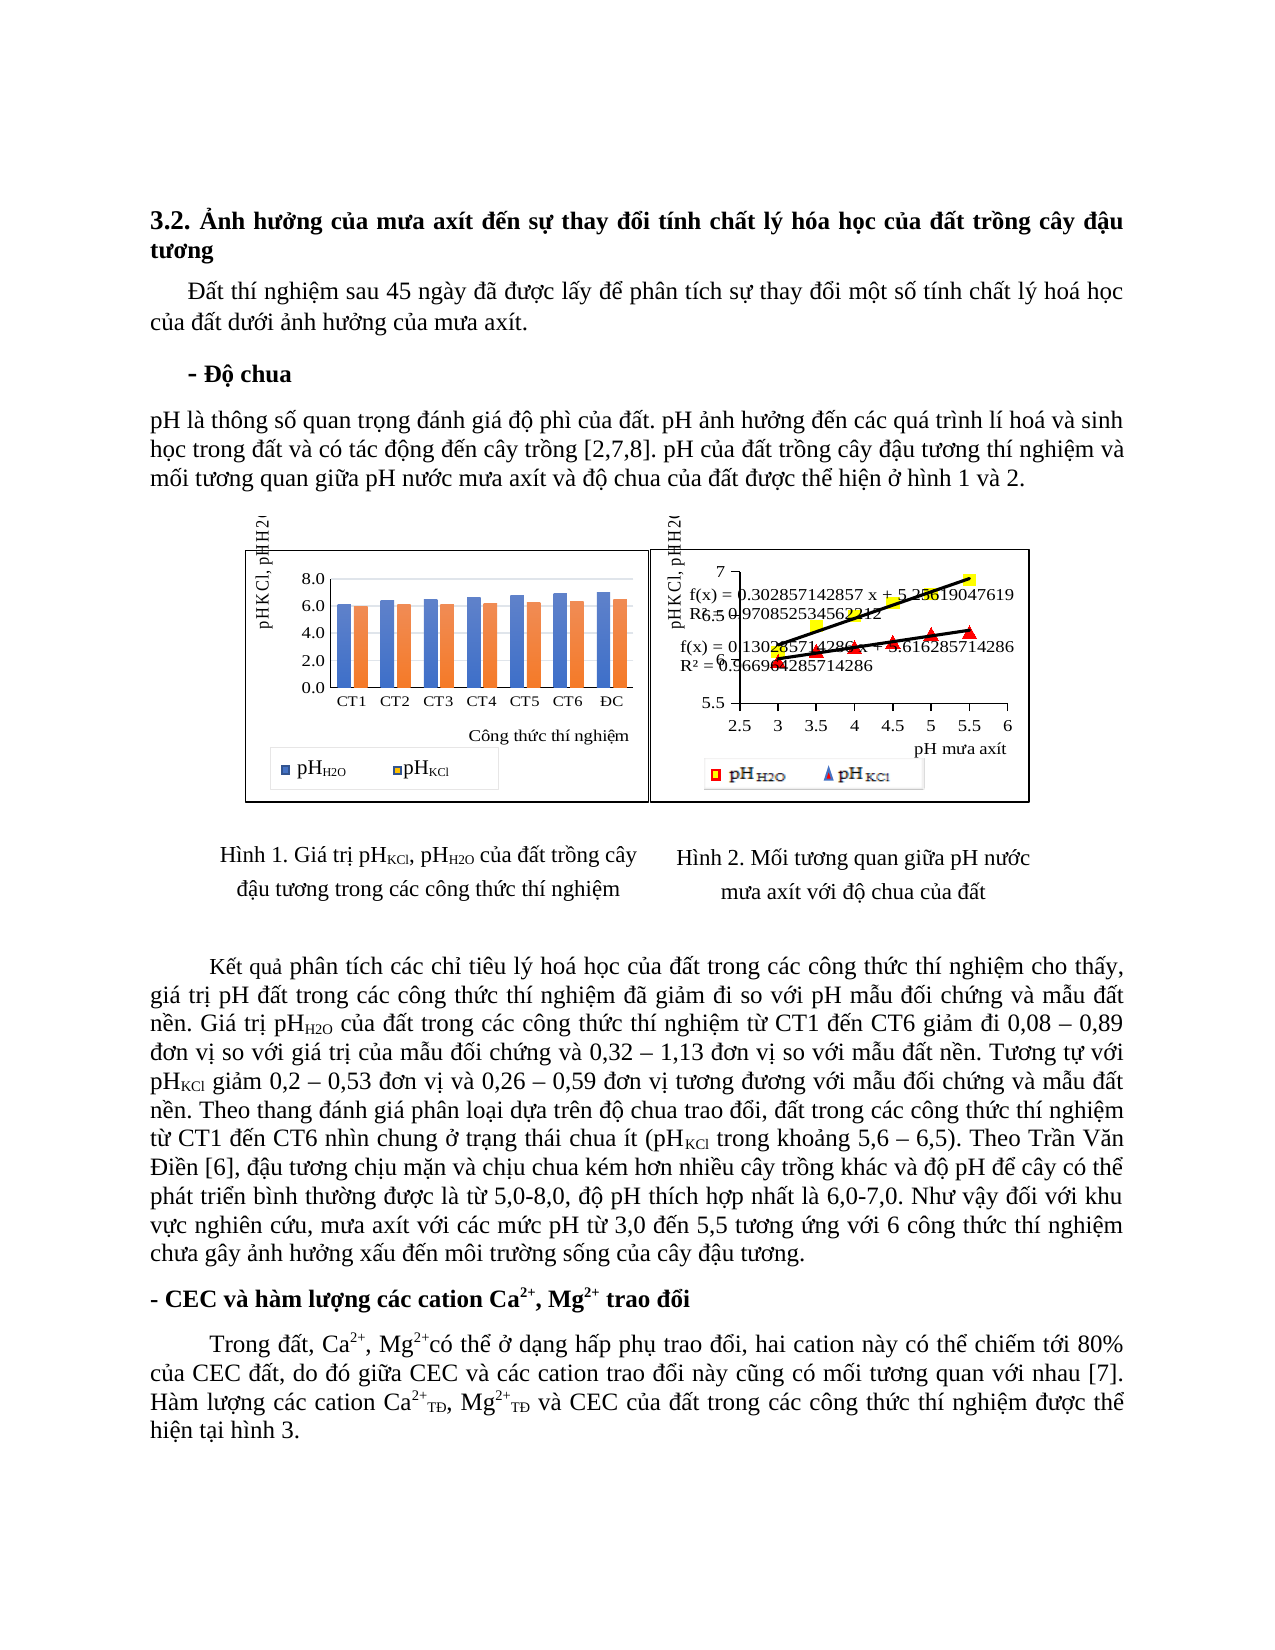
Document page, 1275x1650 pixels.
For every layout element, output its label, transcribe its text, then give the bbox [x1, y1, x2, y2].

text pH là thông số quan trọng đánh giá độ phì của đất. pH ảnh hưởng đến các quá trình lí hoá và sinh học trong đất và có tác động đến cây trồng [2,7,8]. pH của đất trồng cây đậu tương thí nghiệm và mối tương quan giữa pH nước mưa axít và độ chua của đất được thể hiện ở hình 1 và 2. [150, 405, 1125, 491]
subtitle 3.2. Ảnh hưởng của mưa axít đến sự thay đổi tính chất lý hóa học của đất trồng cây đậu tương [150, 204, 1125, 264]
text Kết quả phân tích các chỉ tiêu lý hoá học của đất trong các công thức thí nghiệm cho thấy, giá trị pH đất trong các công thức thí nghiệm đã giảm đi so với pH mẫu đối chứng và mẫu đất nền. Giá trị pHH2O của đất trong các công thức thí nghiệm từ CT1 đến CT6 giảm đi 0,08 – 0,89 đơn vị so với giá trị của mẫu đối chứng và 0,32 – 1,13 đơn vị so với mẫu đất nền. Tương tự với pHKCl giảm 0,2 – 0,53 đơn vị và 0,26 – 0,59 đơn vị tương đương với mẫu đối chứng và mẫu đất nền. Theo thang đánh giá phân loại dựa trên độ chua trao đổi, đất trong các công thức thí nghiệm từ CT1 đến CT6 nhìn chung ở trạng thái chua ít (pHKCl trong khoảng 5,6 – 6,5). Theo Trần Văn Điền [6], đậu tương chịu mặn và chịu chua kém hơn nhiều cây trồng khác và độ pH để cây có thể phát triển bình thường được là từ 5,0-8,0, độ pH thích hợp nhất là 6,0-7,0. Như vậy đối với khu vực nghiên cứu, mưa axít với các mức pH từ 3,0 đến 5,5 tương ứng với 6 công thức thí nghiệm chưa gây ảnh hưởng xấu đến môi trường sống của cây đậu tương. [150, 951, 1125, 1267]
text - CEC và hàm lượng các cation Ca2+, Mg2+ trao đổi [150, 1284, 1125, 1313]
text Trong đất, Ca2+, Mg2+có thể ở dạng hấp phụ trao đổi, hai cation này có thể chiếm tới 80% của CEC đất, do đó giữa CEC và các cation trao đổi này cũng có mối tương quan với nhau [7]. Hàm lượng các cation Ca2+TĐ, Mg2+TĐ và CEC của đất trong các công thức thí nghiệm được thể hiện tại hình 3. [150, 1329, 1125, 1444]
picture [704, 758, 928, 793]
text - Độ chua [150, 355, 1125, 388]
text Đất thí nghiệm sau 45 ngày đã được lấy để phân tích sự thay đổi một số tính chất lý hoá học của đất dưới ảnh hưởng của mưa axít. [150, 276, 1125, 336]
